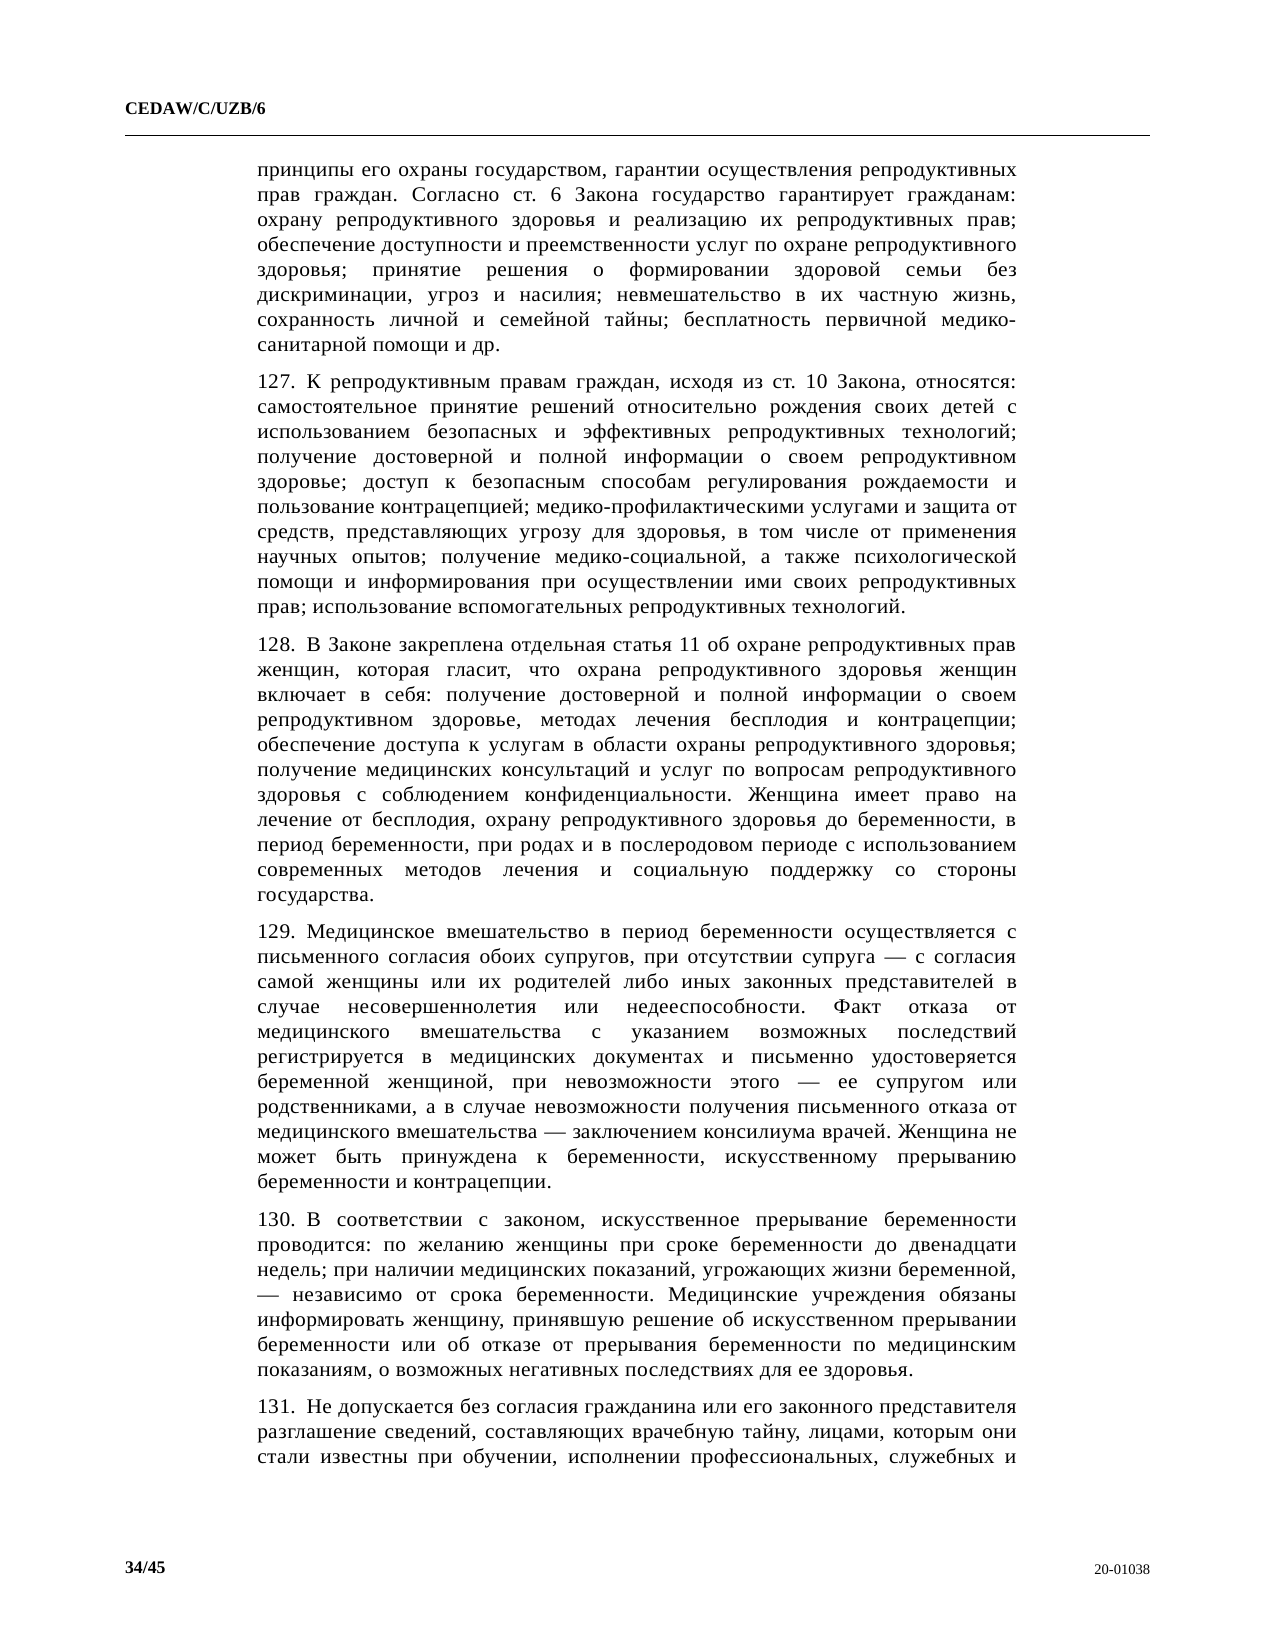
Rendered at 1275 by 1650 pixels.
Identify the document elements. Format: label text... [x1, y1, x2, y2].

text 128. В Законе закреплена отдельная статья 11 об охране репродуктивных прав женщин, которая гласит, что охрана репродуктивного здоровья женщин включает в себя: получение достоверной и полной информации о своем репродуктивном здоровье, методах лечения бесплодия и контрацепции; обеспечение доступа к услугам в области охраны репродуктивного здоровья; получение медицинских консультаций и услуг по вопросам репродуктивного здоровья с соблюдением конфиденциальности. Женщина имеет право на лечение от бесплодия, охрану репродуктивного здоровья до беременности, в период беременности, при родах и в послеродовом периоде с использованием современных методов лечения и социальную поддержку со стороны государства. [257, 631, 1018, 906]
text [257, 156, 1018, 356]
text 129. Медицинское вмешательство в период беременности осуществляется с письменного согласия обоих супругов, при отсутствии супруга — с согласия самой женщины или их родителей либо иных законных представителей в случае несовершеннолетия или недееспособности. Факт отказа от медицинского вмешательства с указанием возможных последствий регистрируется в медицинских документах и письменно удостоверяется беременной женщиной, при невозможности этого — ее супругом или родственниками, а в случае невозможности получения письменного отказа от медицинского вмешательства — заключением консилиума врачей. Женщина не может быть принуждена к беременности, искусственному прерыванию беременности и контрацепции. [257, 918, 1018, 1193]
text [257, 1393, 1018, 1468]
text 130. В соответствии с законом, искусственное прерывание беременности проводится: по желанию женщины при сроке беременности до двенадцати недель; при наличии медицинских показаний, угрожающих жизни беременной, — независимо от срока беременности. Медицинские учреждения обязаны информировать женщину, принявшую решение об искусственном прерывании беременности или об отказе от прерывания беременности по медицинским показаниям, о возможных негативных последствиях для ее здоровья. [257, 1206, 1018, 1381]
text 127. К репродуктивным правам граждан, исходя из ст. 10 Закона, относятся: самостоятельное принятие решений относительно рождения своих детей с использованием безопасных и эффективных репродуктивных технологий; получение достоверной и полной информации о своем репродуктивном здоровье; доступ к безопасным способам регулирования рождаемости и пользование контрацепцией; медико-профилактическими услугами и защита от средств, представляющих угрозу для здоровья, в том числе от применения научных опытов; получение медико-социальной, а также психологической помощи и информирования при осуществлении ими своих репродуктивных прав; использование вспомогательных репродуктивных технологий. [257, 368, 1018, 618]
